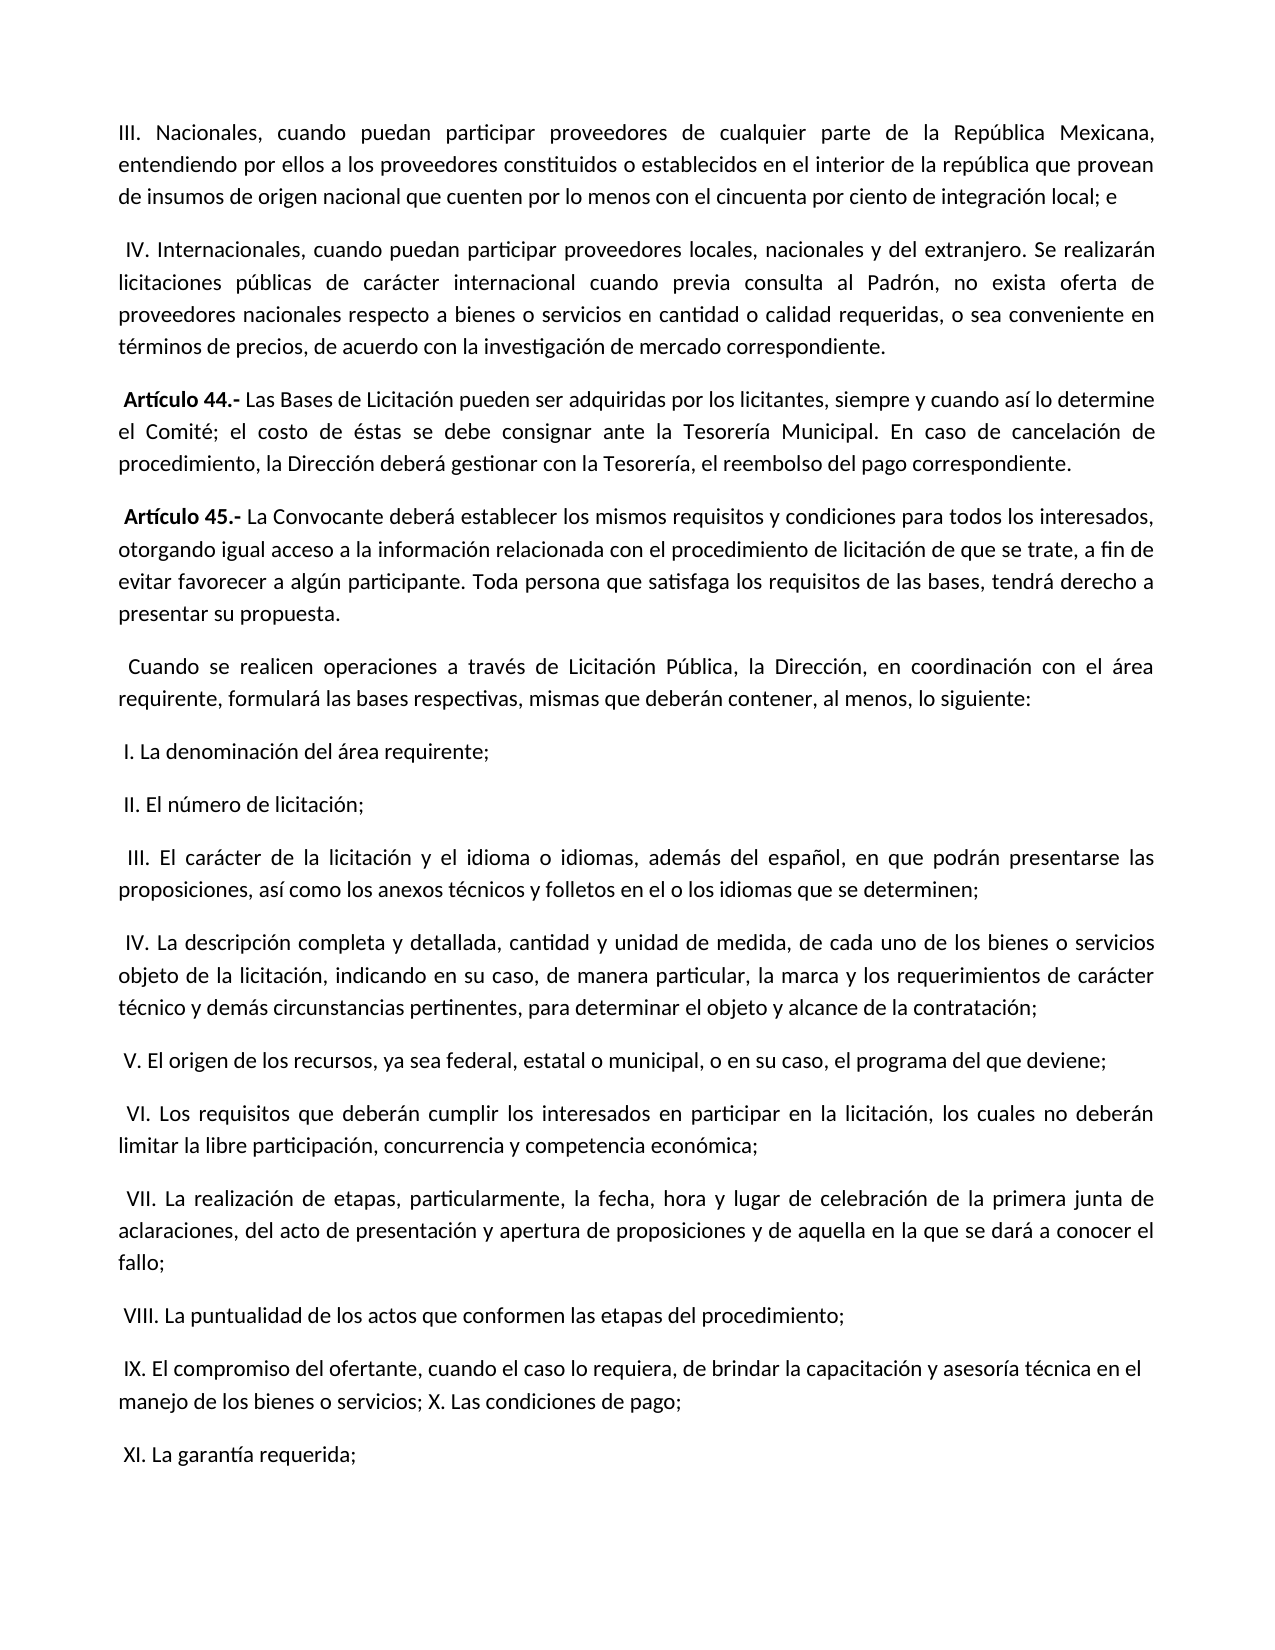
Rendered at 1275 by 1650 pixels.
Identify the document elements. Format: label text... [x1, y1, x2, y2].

text Artículo 45.- La Convocante deberá establecer los mismos requisitos y condiciones para todos los interesados, otorgando igual acceso a la información relacionada con el procedimiento de licitación de que se trate, a fin de evitar favorecer a algún participante. Toda persona que satisfaga los requisitos de las bases, tendrá derecho a presentar su propuesta. [118, 502, 1157, 627]
text V. El origen de los recursos, ya sea federal, estatal o municipal, o en su caso, el programa del que deviene; [118, 1046, 1157, 1074]
text Cuando se realicen operaciones a través de Licitación Pública, la Dirección, en coordinación con el área requirente, formulará las bases respectivas, mismas que deberán contener, al menos, lo siguiente: [118, 652, 1157, 712]
text IX. El compromiso del ofertante, cuando el caso lo requiera, de brindar la capacitación y asesoría técnica en el manejo de los bienes o servicios; X. Las condiciones de pago; [118, 1354, 1157, 1415]
text VIII. La puntualidad de los actos que conformen las etapas del procedimiento; [118, 1302, 1157, 1329]
text III. Nacionales, cuando puedan participar proveedores de cualquier parte de la República Mexicana, entendiendo por ellos a los proveedores constituidos o establecidos en el interior de la república que provean de insumos de origen nacional que cuenten por lo menos con el cincuenta por ciento de integración local; e [118, 118, 1157, 211]
text XI. La garantía requerida; [118, 1440, 1157, 1468]
text VI. Los requisitos que deberán cumplir los interesados en participar en la licitación, los cuales no deberán limitar la libre participación, concurrencia y competencia económica; [118, 1099, 1157, 1159]
text IV. Internacionales, cuando puedan participar proveedores locales, nacionales y del extranjero. Se realizarán licitaciones públicas de carácter internacional cuando previa consulta al Padrón, no exista oferta de proveedores nacionales respecto a bienes o servicios en cantidad o calidad requeridas, o sea conveniente en términos de precios, de acuerdo con la investigación de mercado correspondiente. [118, 236, 1157, 360]
text Artículo 44.- Las Bases de Licitación pueden ser adquiridas por los licitantes, siempre y cuando así lo determine el Comité; el costo de éstas se debe consignar ante la Tesorería Municipal. En caso de cancelación de procedimiento, la Dirección deberá gestionar con la Tesorería, el reembolso del pago correspondiente. [118, 385, 1157, 477]
text IV. La descripción completa y detallada, cantidad y unidad de medida, de cada uno de los bienes o servicios objeto de la licitación, indicando en su caso, de manera particular, la marca y los requerimientos de carácter técnico y demás circunstancias pertinentes, para determinar el objeto y alcance de la contratación; [118, 928, 1157, 1021]
text VII. La realización de etapas, particularmente, la fecha, hora y lugar de celebración de la primera junta de aclaraciones, del acto de presentación y apertura de proposiciones y de aquella en la que se dará a conocer el fallo; [118, 1184, 1157, 1277]
text I. La denominación del área requirente; [118, 737, 1157, 765]
text III. El carácter de la licitación y el idioma o idiomas, además del español, en que podrán presentarse las proposiciones, así como los anexos técnicos y folletos en el o los idiomas que se determinen; [118, 843, 1157, 903]
text II. El número de licitación; [118, 790, 1157, 818]
